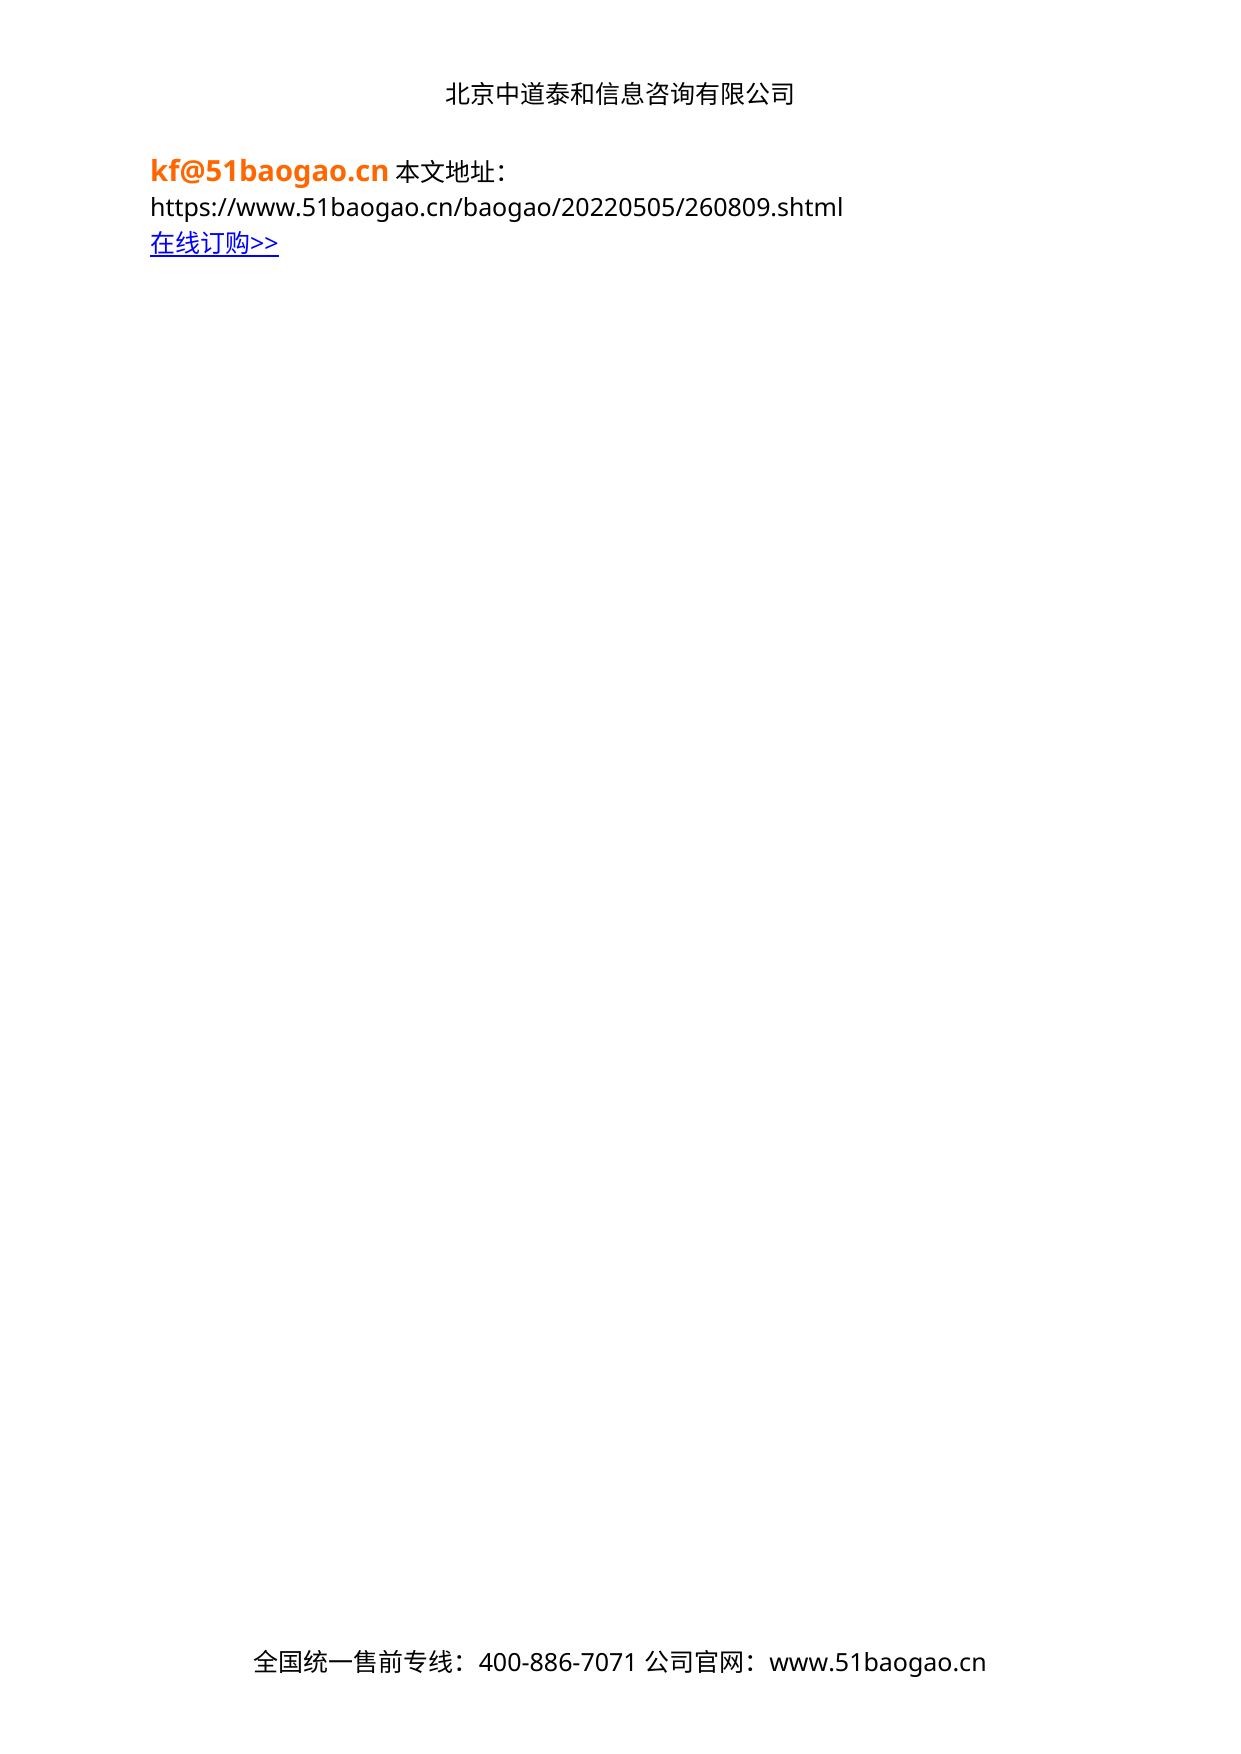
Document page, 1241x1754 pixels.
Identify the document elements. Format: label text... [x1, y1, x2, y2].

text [150, 150, 1090, 224]
text 在线订购>> [150, 224, 1090, 260]
